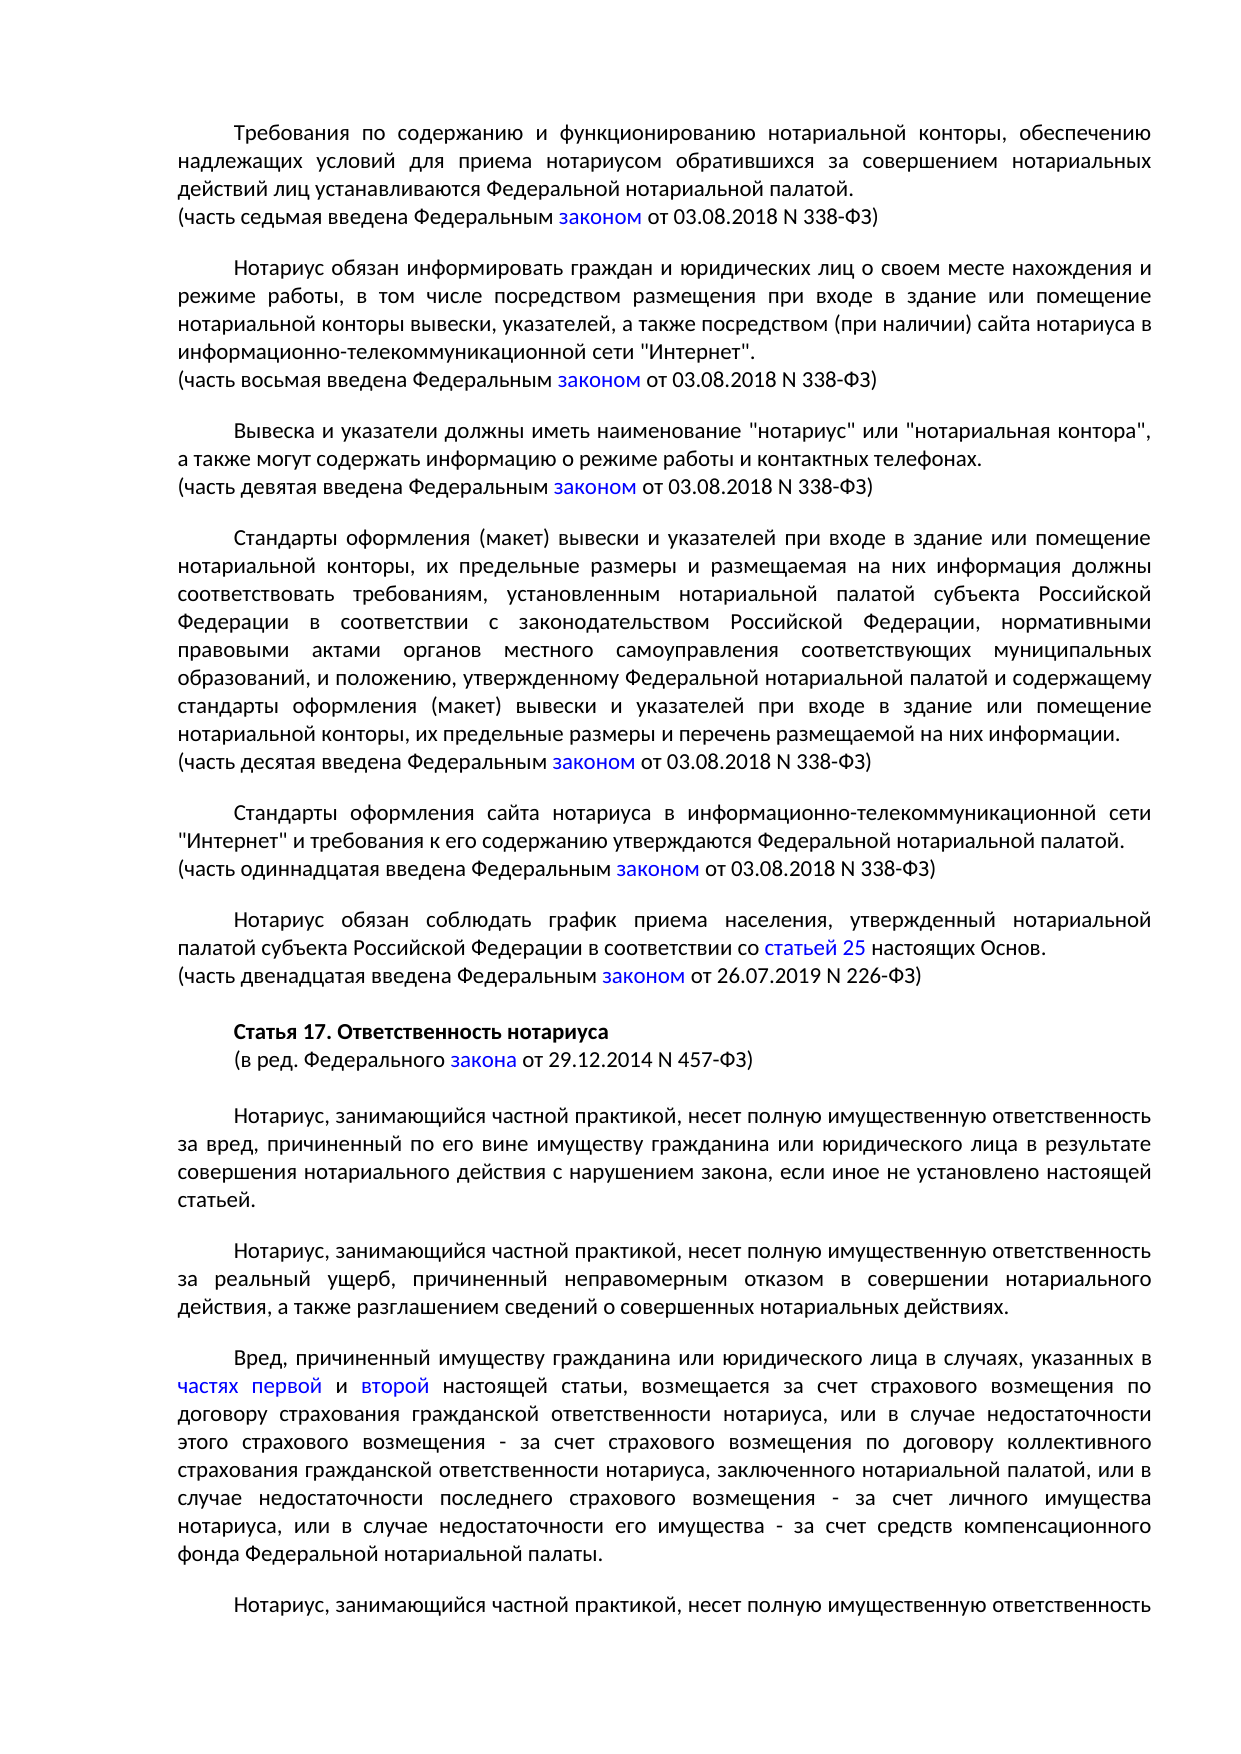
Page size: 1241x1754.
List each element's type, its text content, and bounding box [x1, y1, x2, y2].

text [177, 1590, 1152, 1618]
text (часть двенадцатая введена Федеральным законом от 26.07.2019 N 226-ФЗ) [177, 961, 1152, 989]
text Нотариус, занимающийся частной практикой, несет полную имущественную ответственность за вред, причиненный по его вине имуществу гражданина или юридического лица в результате совершения нотариального действия с нарушением закона, если иное не установлено настоящей статьей. [177, 1101, 1152, 1213]
text (часть одиннадцатая введена Федеральным законом от 03.08.2018 N 338-ФЗ) [177, 854, 1152, 882]
text (часть седьмая введена Федеральным законом от 03.08.2018 N 338-ФЗ) [177, 202, 1152, 230]
text Нотариус обязан информировать граждан и юридических лиц о своем месте нахождения и режиме работы, в том числе посредством размещения при входе в здание или помещение нотариальной конторы вывески, указателей, а также посредством (при наличии) сайта нотариуса в информационно-телекоммуникационной сети "Интернет". [177, 253, 1152, 365]
text (часть восьмая введена Федеральным законом от 03.08.2018 N 338-ФЗ) [177, 365, 1152, 393]
text Стандарты оформления (макет) вывески и указателей при входе в здание или помещение нотариальной конторы, их предельные размеры и размещаемая на них информация должны соответствовать требованиям, установленным нотариальной палатой субъекта Российской Федерации в соответствии с законодательством Российской Федерации, нормативными правовыми актами органов местного самоуправления соответствующих муниципальных образований, и положению, утвержденному Федеральной нотариальной палатой и содержащему стандарты оформления (макет) вывески и указателей при входе в здание или помещение нотариальной конторы, их предельные размеры и перечень размещаемой на них информации. [177, 523, 1152, 747]
title Статья 17. Ответственность нотариуса [177, 1017, 1152, 1045]
text (часть десятая введена Федеральным законом от 03.08.2018 N 338-ФЗ) [177, 747, 1152, 775]
text Стандарты оформления сайта нотариуса в информационно-телекоммуникационной сети "Интернет" и требования к его содержанию утверждаются Федеральной нотариальной палатой. [177, 798, 1152, 854]
text Вред, причиненный имуществу гражданина или юридического лица в случаях, указанных в частях первой и второй настоящей статьи, возмещается за счет страхового возмещения по договору страхования гражданской ответственности нотариуса, или в случае недостаточности этого страхового возмещения - за счет страхового возмещения по договору коллективного страхования гражданской ответственности нотариуса, заключенного нотариальной палатой, или в случае недостаточности последнего страхового возмещения - за счет личного имущества нотариуса, или в случае недостаточности его имущества - за счет средств компенсационного фонда Федеральной нотариальной палаты. [177, 1343, 1152, 1567]
text (в ред. Федерального закона от 29.12.2014 N 457-ФЗ) [177, 1045, 1152, 1073]
text (часть девятая введена Федеральным законом от 03.08.2018 N 338-ФЗ) [177, 472, 1152, 500]
text Нотариус обязан соблюдать график приема населения, утвержденный нотариальной палатой субъекта Российской Федерации в соответствии со статьей 25 настоящих Основ. [177, 905, 1152, 961]
text Нотариус, занимающийся частной практикой, несет полную имущественную ответственность за реальный ущерб, причиненный неправомерным отказом в совершении нотариального действия, а также разглашением сведений о совершенных нотариальных действиях. [177, 1236, 1152, 1320]
text Требования по содержанию и функционированию нотариальной конторы, обеспечению надлежащих условий для приема нотариусом обратившихся за совершением нотариальных действий лиц устанавливаются Федеральной нотариальной палатой. [177, 118, 1152, 202]
text Вывеска и указатели должны иметь наименование "нотариус" или "нотариальная контора", а также могут содержать информацию о режиме работы и контактных телефонах. [177, 416, 1152, 472]
